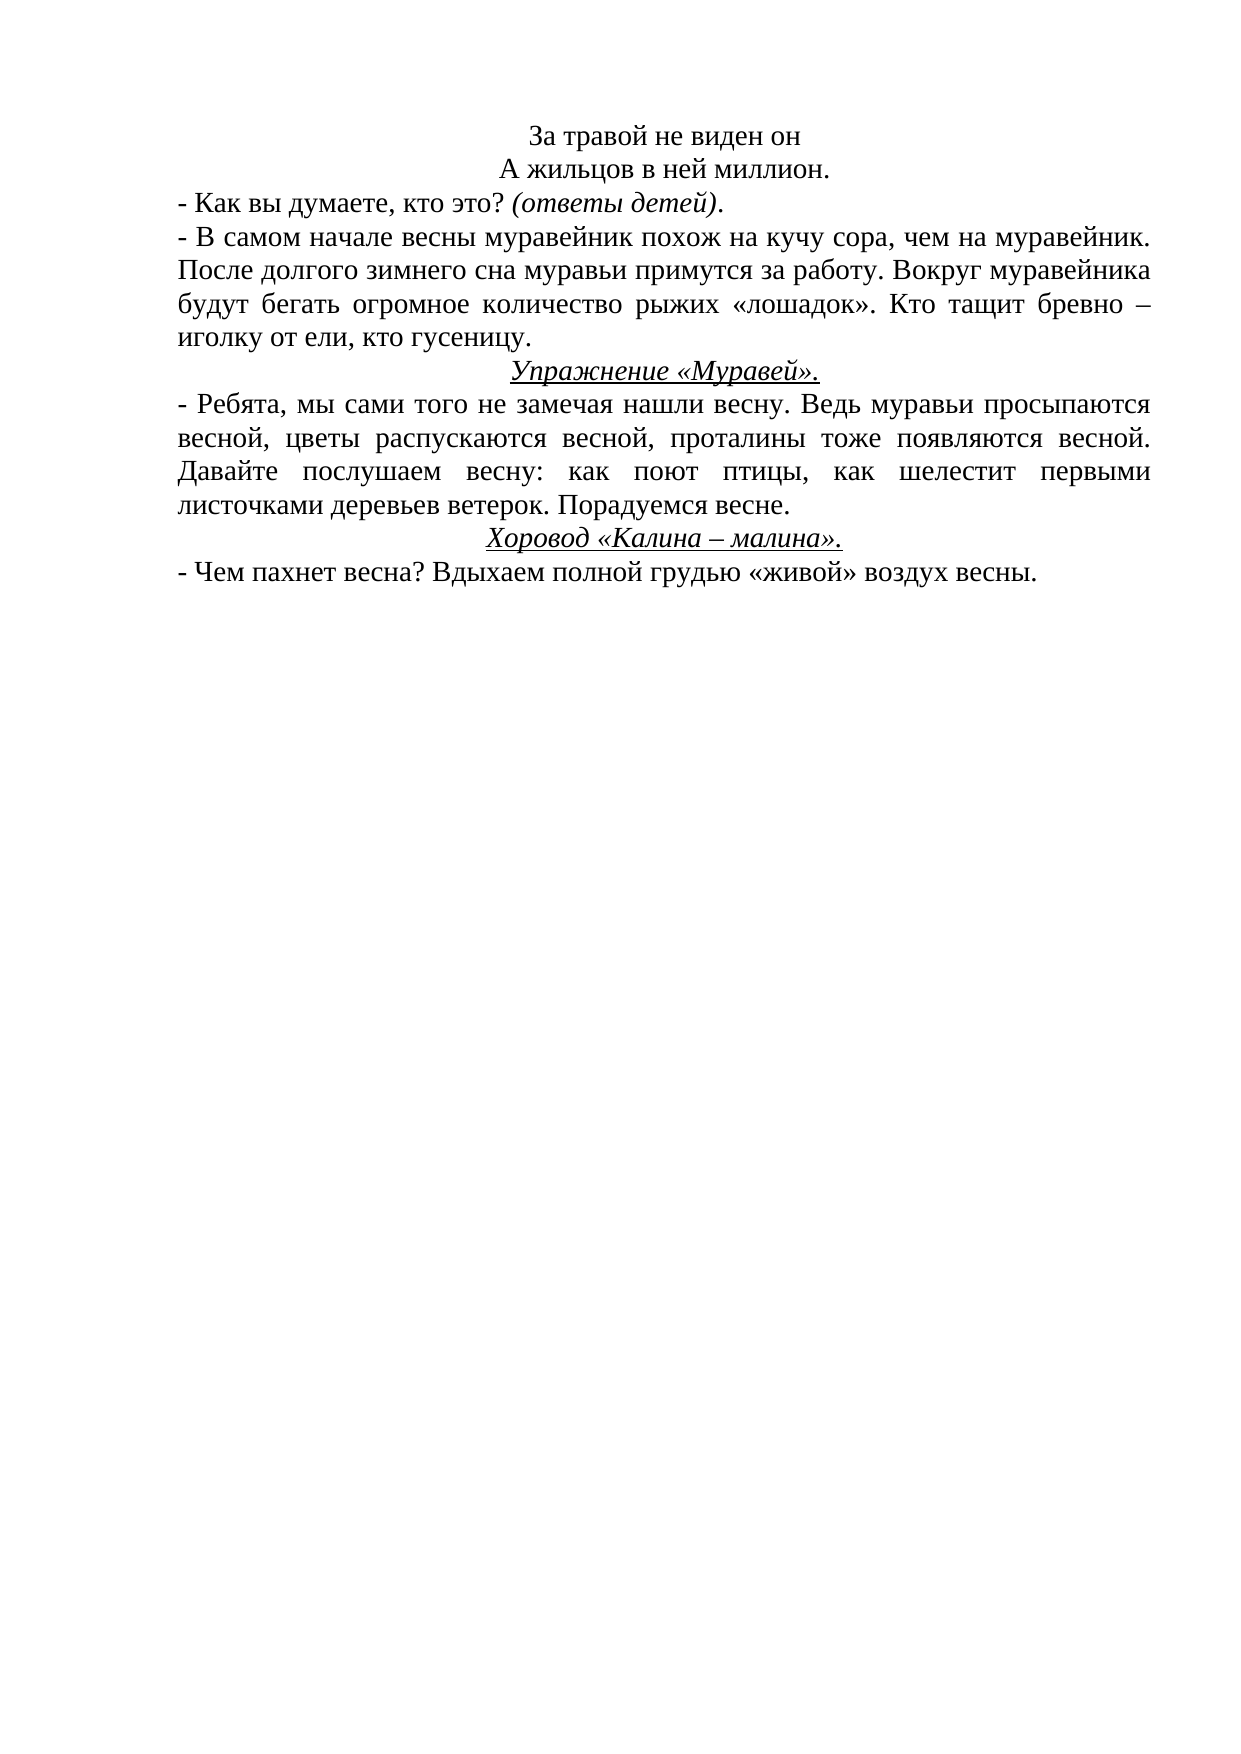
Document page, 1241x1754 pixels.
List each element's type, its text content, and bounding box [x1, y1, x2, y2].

text Упражнение «Муравей». [177, 353, 1152, 386]
text Хоровод «Калина – малина». [177, 521, 1152, 554]
text - Чем пахнет весна? Вдыхаем полной грудью «живой» воздух весны. [177, 554, 1152, 588]
text - Как вы думаете, кто это? (ответы детей). [177, 185, 1152, 219]
text За травой не виден он [177, 118, 1152, 152]
text - Ребята, мы сами того не замечая нашли весну. Ведь муравьи просыпаются весной, цветы распускаются весной, проталины тоже появляются весной. Давайте послушаем весну: как поют птицы, как шелестит первыми листочками деревьев ветерок. Порадуемся весне. [177, 386, 1152, 521]
text - В самом начале весны муравейник похож на кучу сора, чем на муравейник. После долгого зимнего сна муравьи примутся за работу. Вокруг муравейника будут бегать огромное количество рыжих «лошадок». Кто тащит бревно – иголку от ели, кто гусеницу. [177, 219, 1152, 353]
text А жильцов в ней миллион. [177, 152, 1152, 185]
